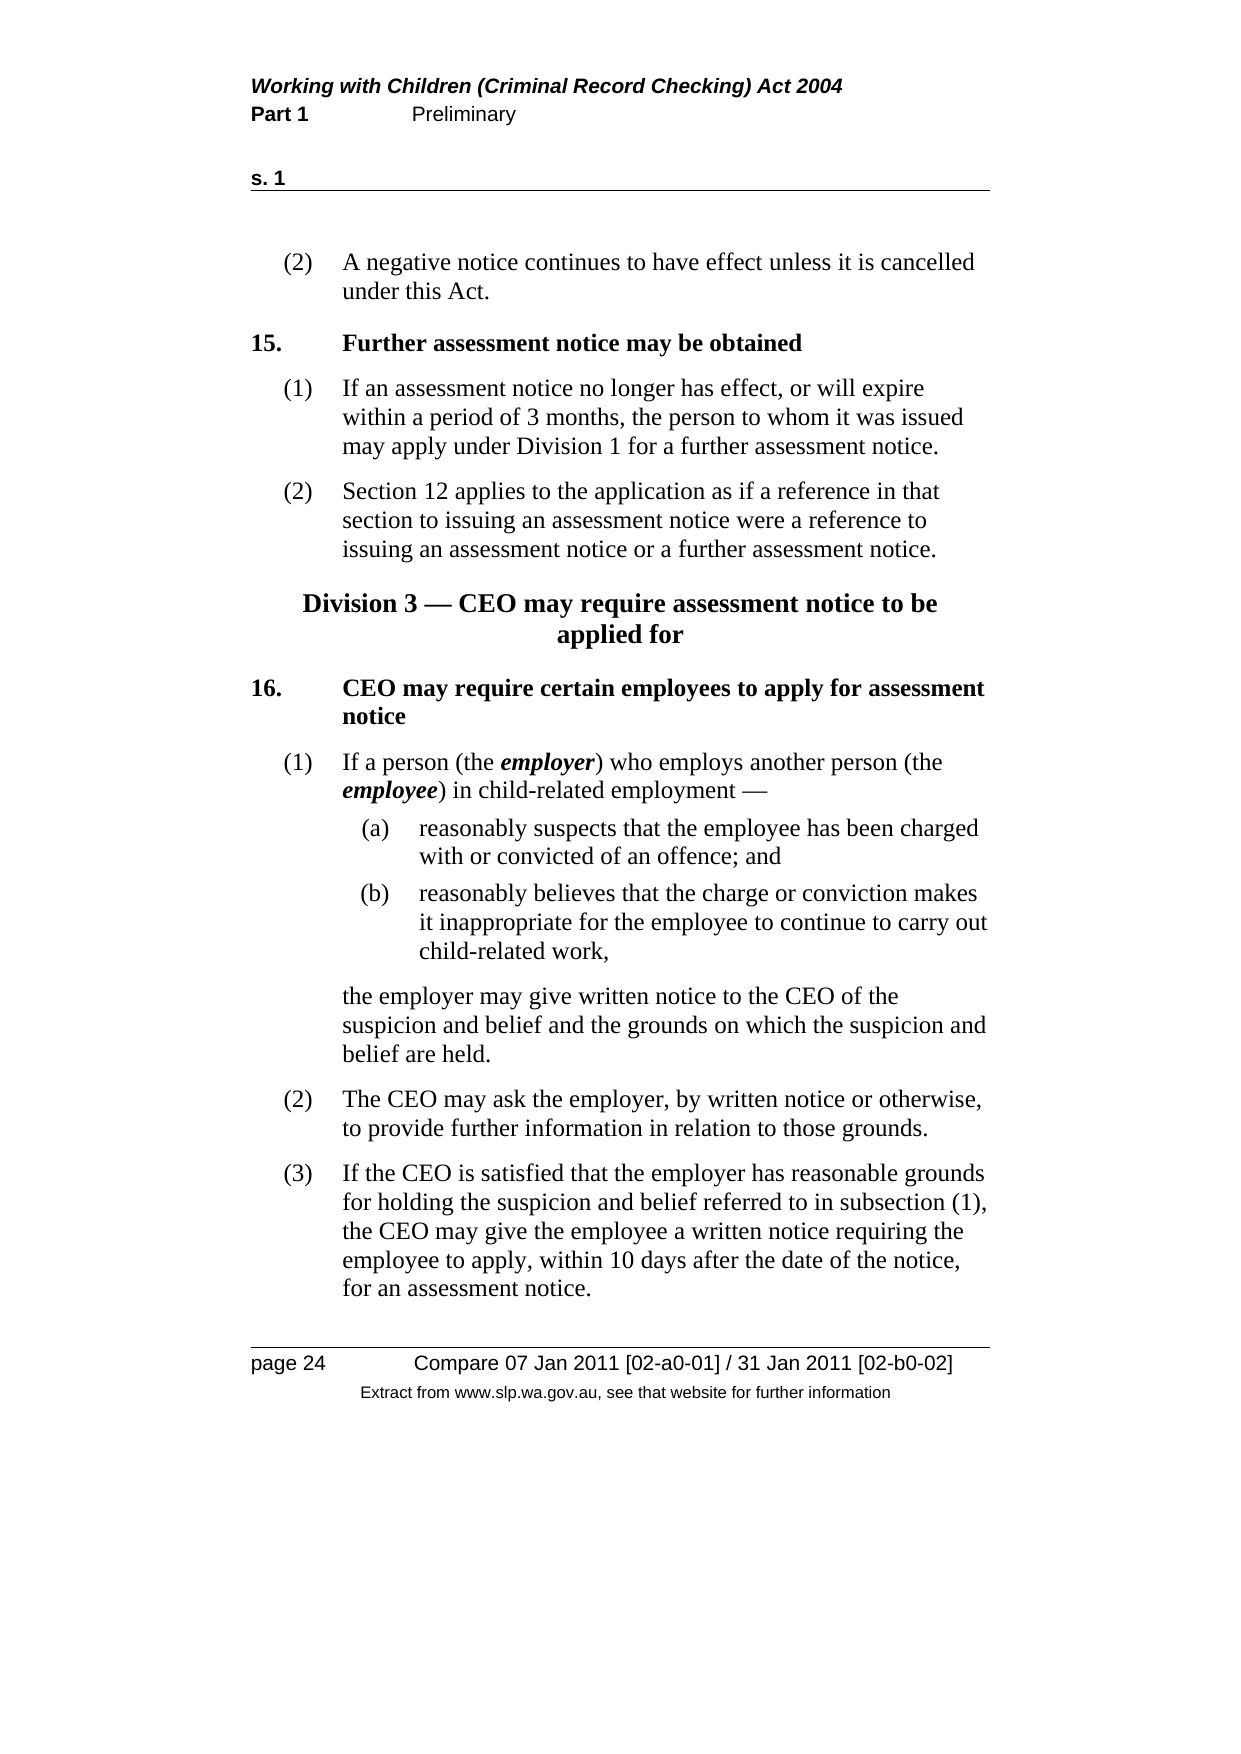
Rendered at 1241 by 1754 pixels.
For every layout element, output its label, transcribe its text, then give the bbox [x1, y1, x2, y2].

text (2) The CEO may ask the employer, by written notice or otherwise, to provide further information in relation to those grounds. [251, 1084, 990, 1142]
subtitle 16. CEO may require certain employees to apply for assessment notice [251, 673, 990, 730]
text (a) reasonably suspects that the employee has been charged with or convicted of an offence; and [251, 813, 990, 870]
text (2) A negative notice continues to have effect unless it is cancelled under this Act. [251, 247, 990, 305]
text (3) If the CEO is satisfied that the employer has reasonable grounds for holding the suspicion and belief referred to in subsection (1), the CEO may give the employee a written notice requiring the employee to apply, within 10 days after the date of the notice, for an assessment notice. [251, 1158, 990, 1302]
text the employer may give written notice to the CEO of the suspicion and belief and the grounds on which the suspicion and belief are held. [251, 981, 990, 1068]
text (b) reasonably believes that the charge or conviction makes it inappropriate for the employee to continue to carry out child-related work, [251, 878, 990, 965]
subtitle 15. Further assessment notice may be obtained [251, 328, 990, 357]
text (2) Section 12 applies to the application as if a reference in that section to issuing an assessment notice were a reference to issuing an assessment notice or a further assessment notice. [251, 476, 990, 562]
text (1) If a person (the employer) who employs another person (the employee) in child-related employment — [251, 747, 990, 804]
subtitle Division 3 — CEO may require assessment notice to be applied for [251, 587, 990, 650]
text (1) If an assessment notice no longer has effect, or will expire within a period of 3 months, the person to whom it was issued may apply under Division 1 for a further assessment notice. [251, 373, 990, 459]
